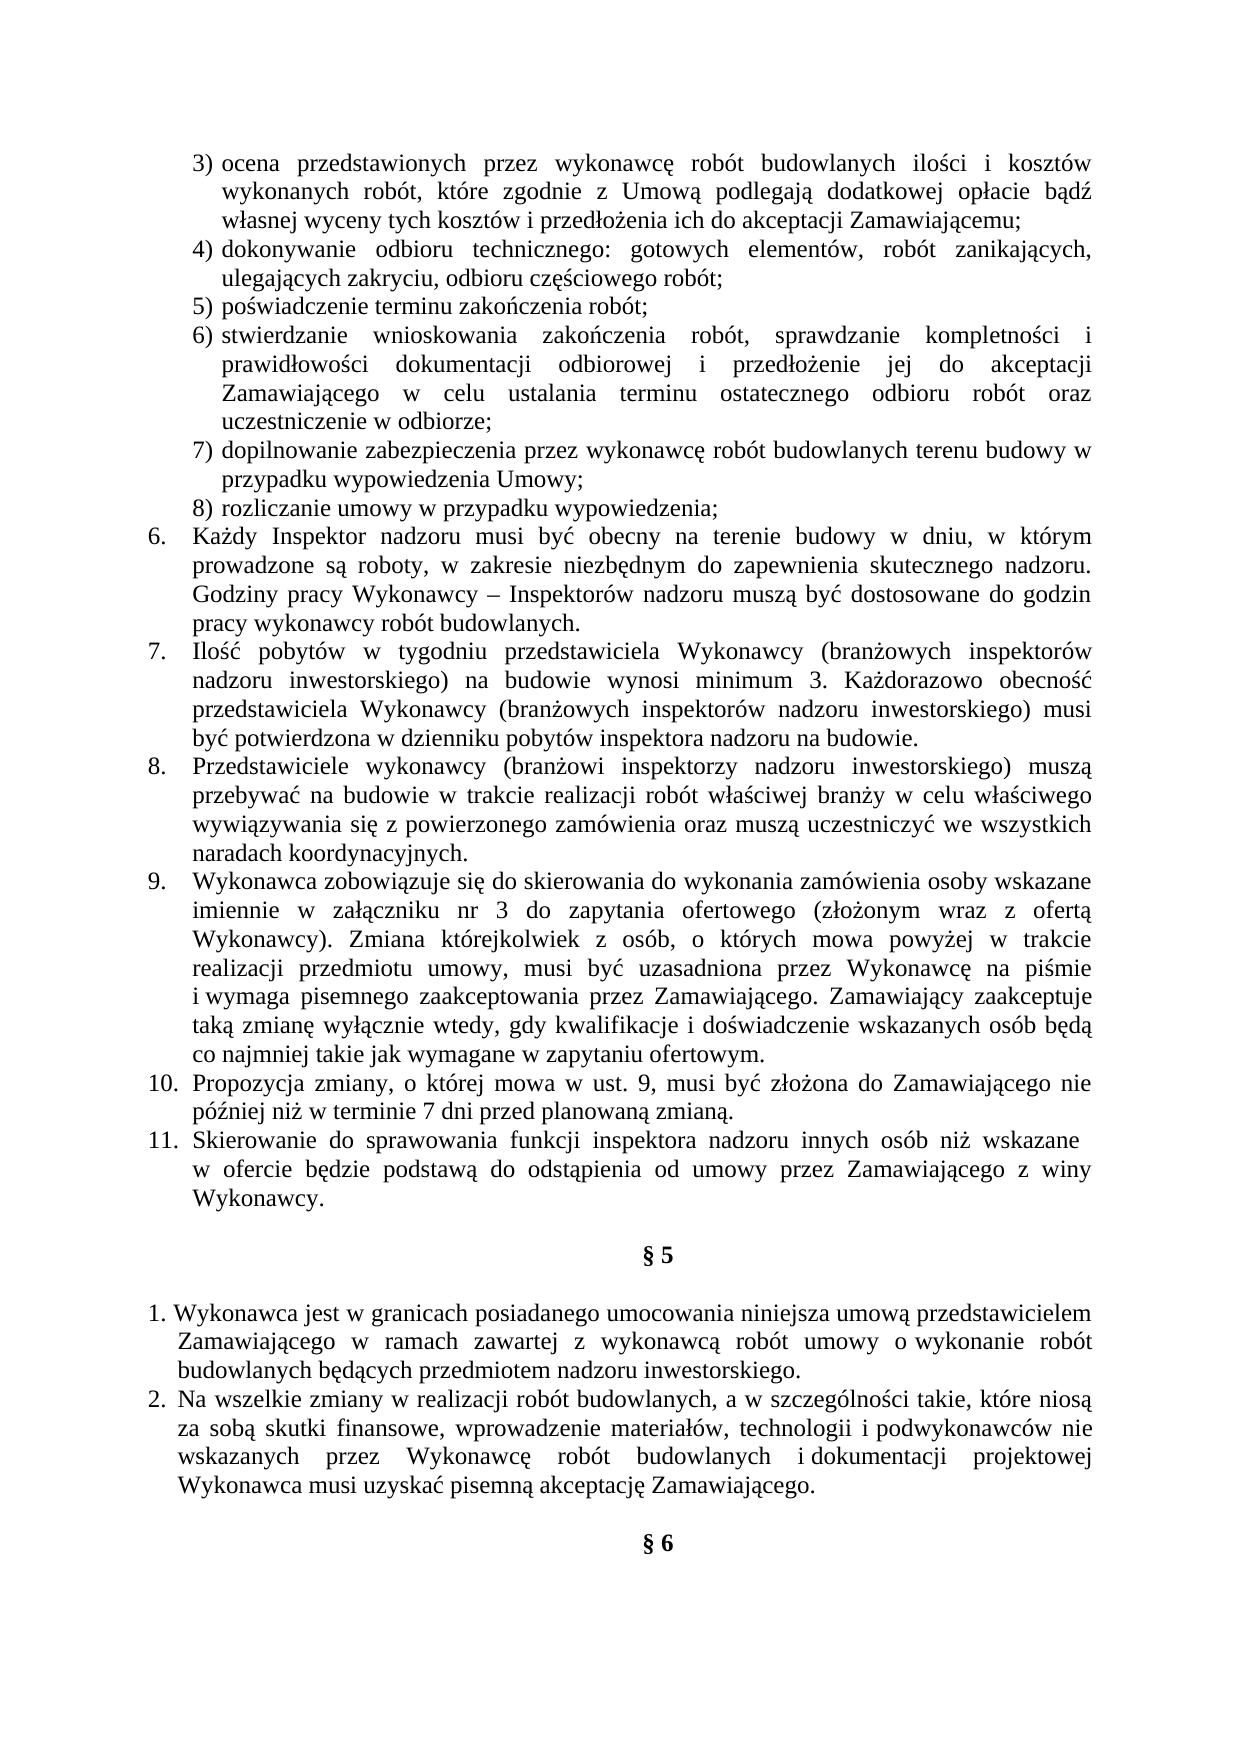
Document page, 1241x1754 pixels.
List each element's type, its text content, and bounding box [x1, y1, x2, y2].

text 3) ocena przedstawionych przez wykonawcę robót budowlanych ilości i kosztów wykonanych robót, które zgodnie z Umową podlegają dodatkowej opłacie bądź własnej wyceny tych kosztów i przedłożenia ich do akceptacji Zamawiającemu; [192, 148, 1093, 234]
text 4) dokonywanie odbioru technicznego: gotowych elementów, robót zanikających, ulegających zakryciu, odbioru częściowego robót; [192, 234, 1093, 291]
text 1. Wykonawca jest w granicach posiadanego umocowania niniejsza umową przedstawicielem Zamawiającego w ramach zawartej z wykonawcą robót umowy o wykonanie robót budowlanych będących przedmiotem nadzoru inwestorskiego. [148, 1298, 1093, 1384]
text 8. Przedstawiciele wykonawcy (branżowi inspektorzy nadzoru inwestorskiego) muszą przebywać na budowie w trakcie realizacji robót właściwej branży w celu właściwego wywiązywania się z powierzonego zamówienia oraz muszą uczestniczyć we wszystkich naradach koordynacyjnych. [148, 751, 1093, 866]
text 9. Wykonawca zobowiązuje się do skierowania do wykonania zamówienia osoby wskazane imiennie w załączniku nr 3 do zapytania ofertowego (złożonym wraz z ofertą Wykonawcy). Zmiana którejkolwiek z osób, o których mowa powyżej w trakcie realizacji przedmiotu umowy, musi być uzasadniona przez Wykonawcę na piśmie i wymaga pisemnego zaakceptowania przez Zamawiającego. Zamawiający zaakceptuje taką zmianę wyłącznie wtedy, gdy kwalifikacje i doświadczenie wskazanych osób będą co najmniej takie jak wymagane w zapytaniu ofertowym. [148, 866, 1093, 1068]
text 5) poświadczenie terminu zakończenia robót; [192, 291, 1093, 320]
text 11. Skierowanie do sprawowania funkcji inspektora nadzoru innych osób niż wskazane w ofercie będzie podstawą do odstąpienia od umowy przez Zamawiającego z winy Wykonawcy. [148, 1125, 1093, 1211]
text 7) dopilnowanie zabezpieczenia przez wykonawcę robót budowlanych terenu budowy w przypadku wypowiedzenia Umowy; [192, 435, 1093, 493]
text 8) rozliczanie umowy w przypadku wypowiedzenia; [192, 493, 1093, 521]
text 6) stwierdzanie wnioskowania zakończenia robót, sprawdzanie kompletności i prawidłowości dokumentacji odbiorowej i przedłożenie jej do akceptacji Zamawiającego w celu ustalania terminu ostatecznego odbioru robót oraz uczestniczenie w odbiorze; [192, 320, 1093, 435]
text § 5 [223, 1240, 1093, 1269]
text 7. Ilość pobytów w tygodniu przedstawiciela Wykonawcy (branżowych inspektorów nadzoru inwestorskiego) na budowie wynosi minimum 3. Każdorazowo obecność przedstawiciela Wykonawcy (branżowych inspektorów nadzoru inwestorskiego) musi być potwierdzona w dzienniku pobytów inspektora nadzoru na budowie. [148, 636, 1093, 751]
text 2. Na wszelkie zmiany w realizacji robót budowlanych, a w szczególności takie, które niosą za sobą skutki finansowe, wprowadzenie materiałów, technologii i podwykonawców nie wskazanych przez Wykonawcę robót budowlanych i dokumentacji projektowej Wykonawca musi uzyskać pisemną akceptację Zamawiającego. [148, 1384, 1093, 1499]
text 10. Propozycja zmiany, o której mowa w ust. 9, musi być złożona do Zamawiającego nie później niż w terminie 7 dni przed planowaną zmianą. [148, 1068, 1093, 1125]
text 6. Każdy Inspektor nadzoru musi być obecny na terenie budowy w dniu, w którym prowadzone są roboty, w zakresie niezbędnym do zapewnienia skutecznego nadzoru. Godziny pracy Wykonawcy – Inspektorów nadzoru muszą być dostosowane do godzin pracy wykonawcy robót budowlanych. [148, 521, 1093, 636]
text § 6 [223, 1528, 1093, 1556]
